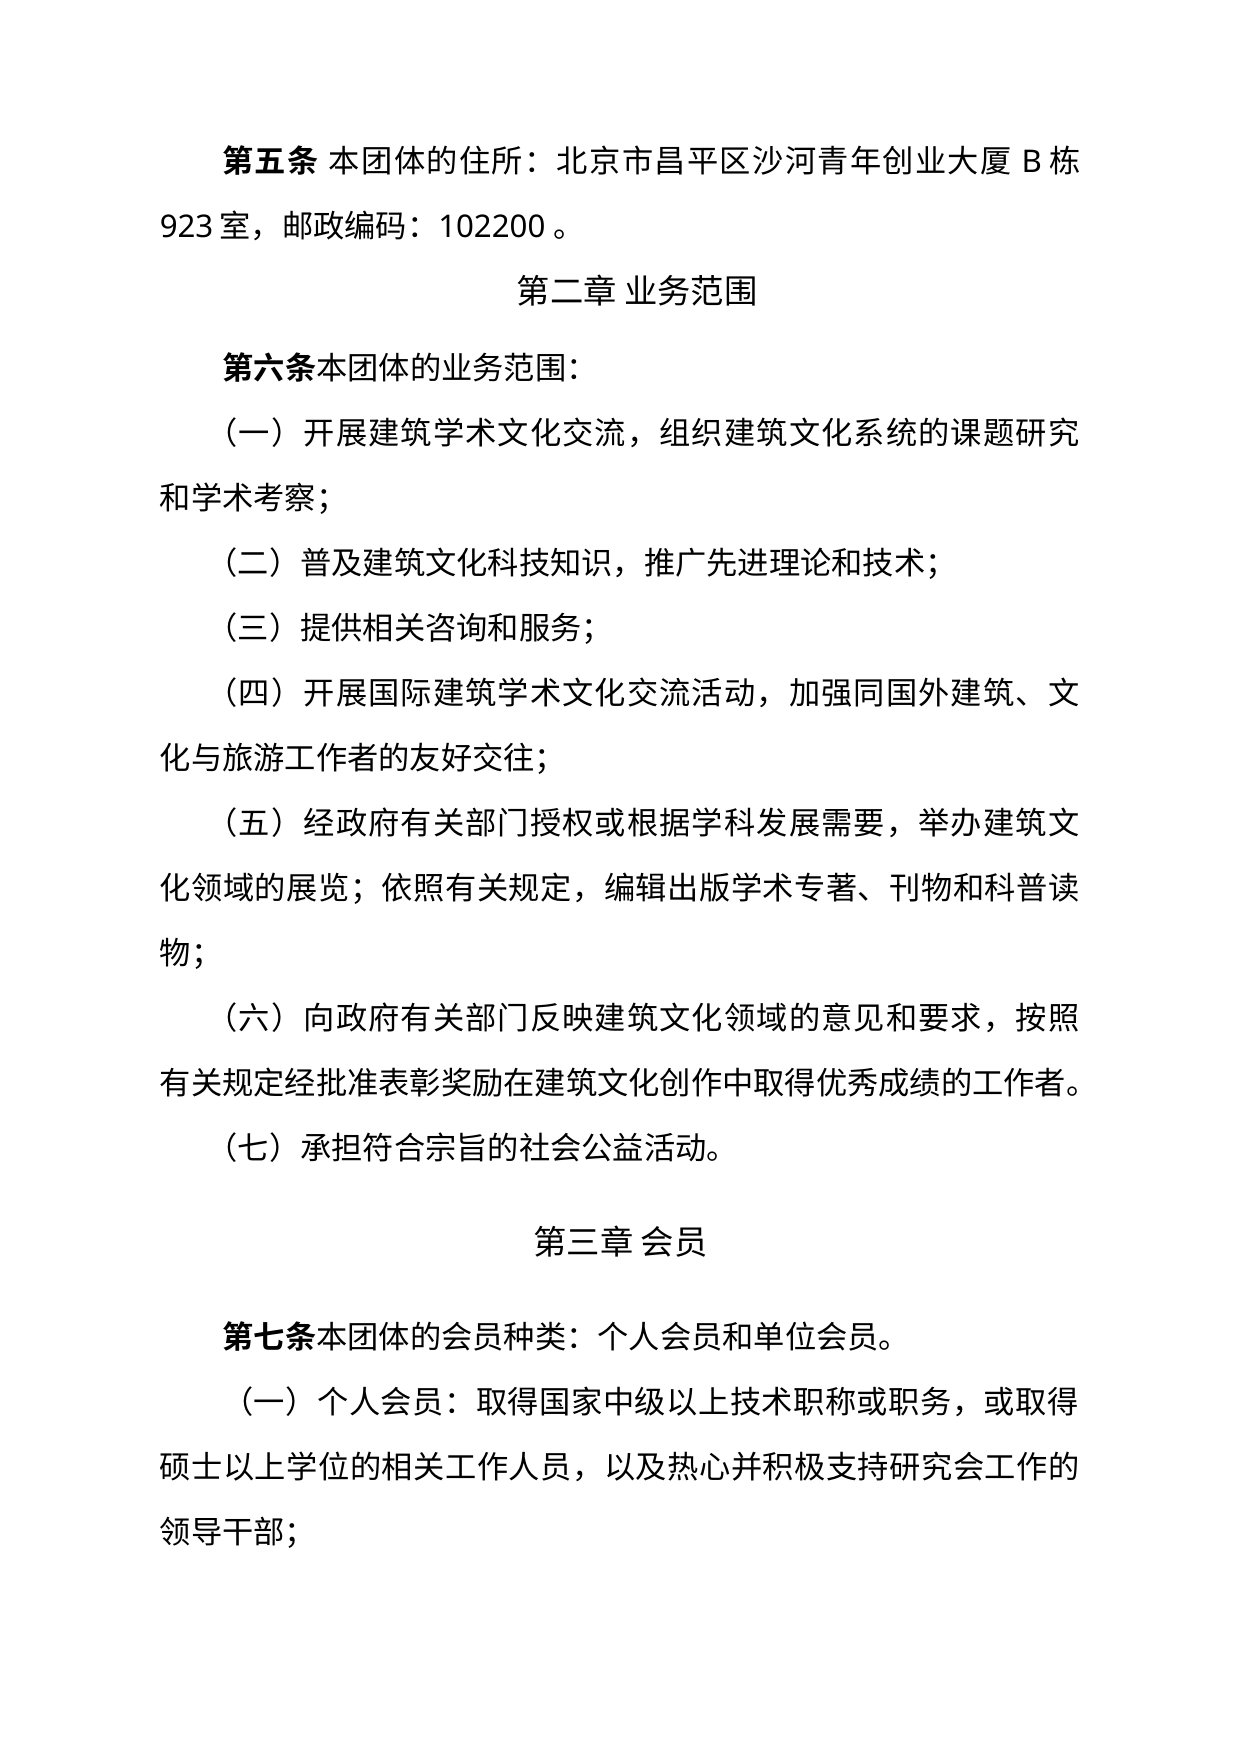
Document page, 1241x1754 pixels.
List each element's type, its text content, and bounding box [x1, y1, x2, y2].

text （三）提供相关咨询和服务； [159, 593, 1081, 658]
text 第七条本团体的会员种类：个人会员和单位会员。 [159, 1302, 1081, 1367]
text （七）承担符合宗旨的社会公益活动。 [159, 1113, 1081, 1178]
text （一）开展建筑学术文化交流，组织建筑文化系统的课题研究和学术考察； [159, 398, 1081, 528]
text 第六条本团体的业务范围： [159, 333, 1081, 398]
text 第二章 业务范围 [159, 256, 1081, 321]
text （六）向政府有关部门反映建筑文化领域的意见和要求，按照有关规定经批准表彰奖励在建筑文化创作中取得优秀成绩的工作者。 [159, 983, 1081, 1113]
text （二）普及建筑文化科技知识，推广先进理论和技术； [159, 528, 1081, 593]
text （五）经政府有关部门授权或根据学科发展需要，举办建筑文化领域的展览；依照有关规定，编辑出版学术专著、刊物和科普读物； [159, 788, 1081, 983]
text 第三章 会员 [159, 1208, 1081, 1273]
text （四）开展国际建筑学术文化交流活动，加强同国外建筑、文化与旅游工作者的友好交往； [159, 658, 1081, 788]
text （一）个人会员：取得国家中级以上技术职称或职务，或取得硕士以上学位的相关工作人员，以及热心并积极支持研究会工作的领导干部； [159, 1367, 1081, 1562]
text 第五条 本团体的住所：北京市昌平区沙河青年创业大厦B栋923室，邮政编码：102200 。 [159, 126, 1081, 256]
